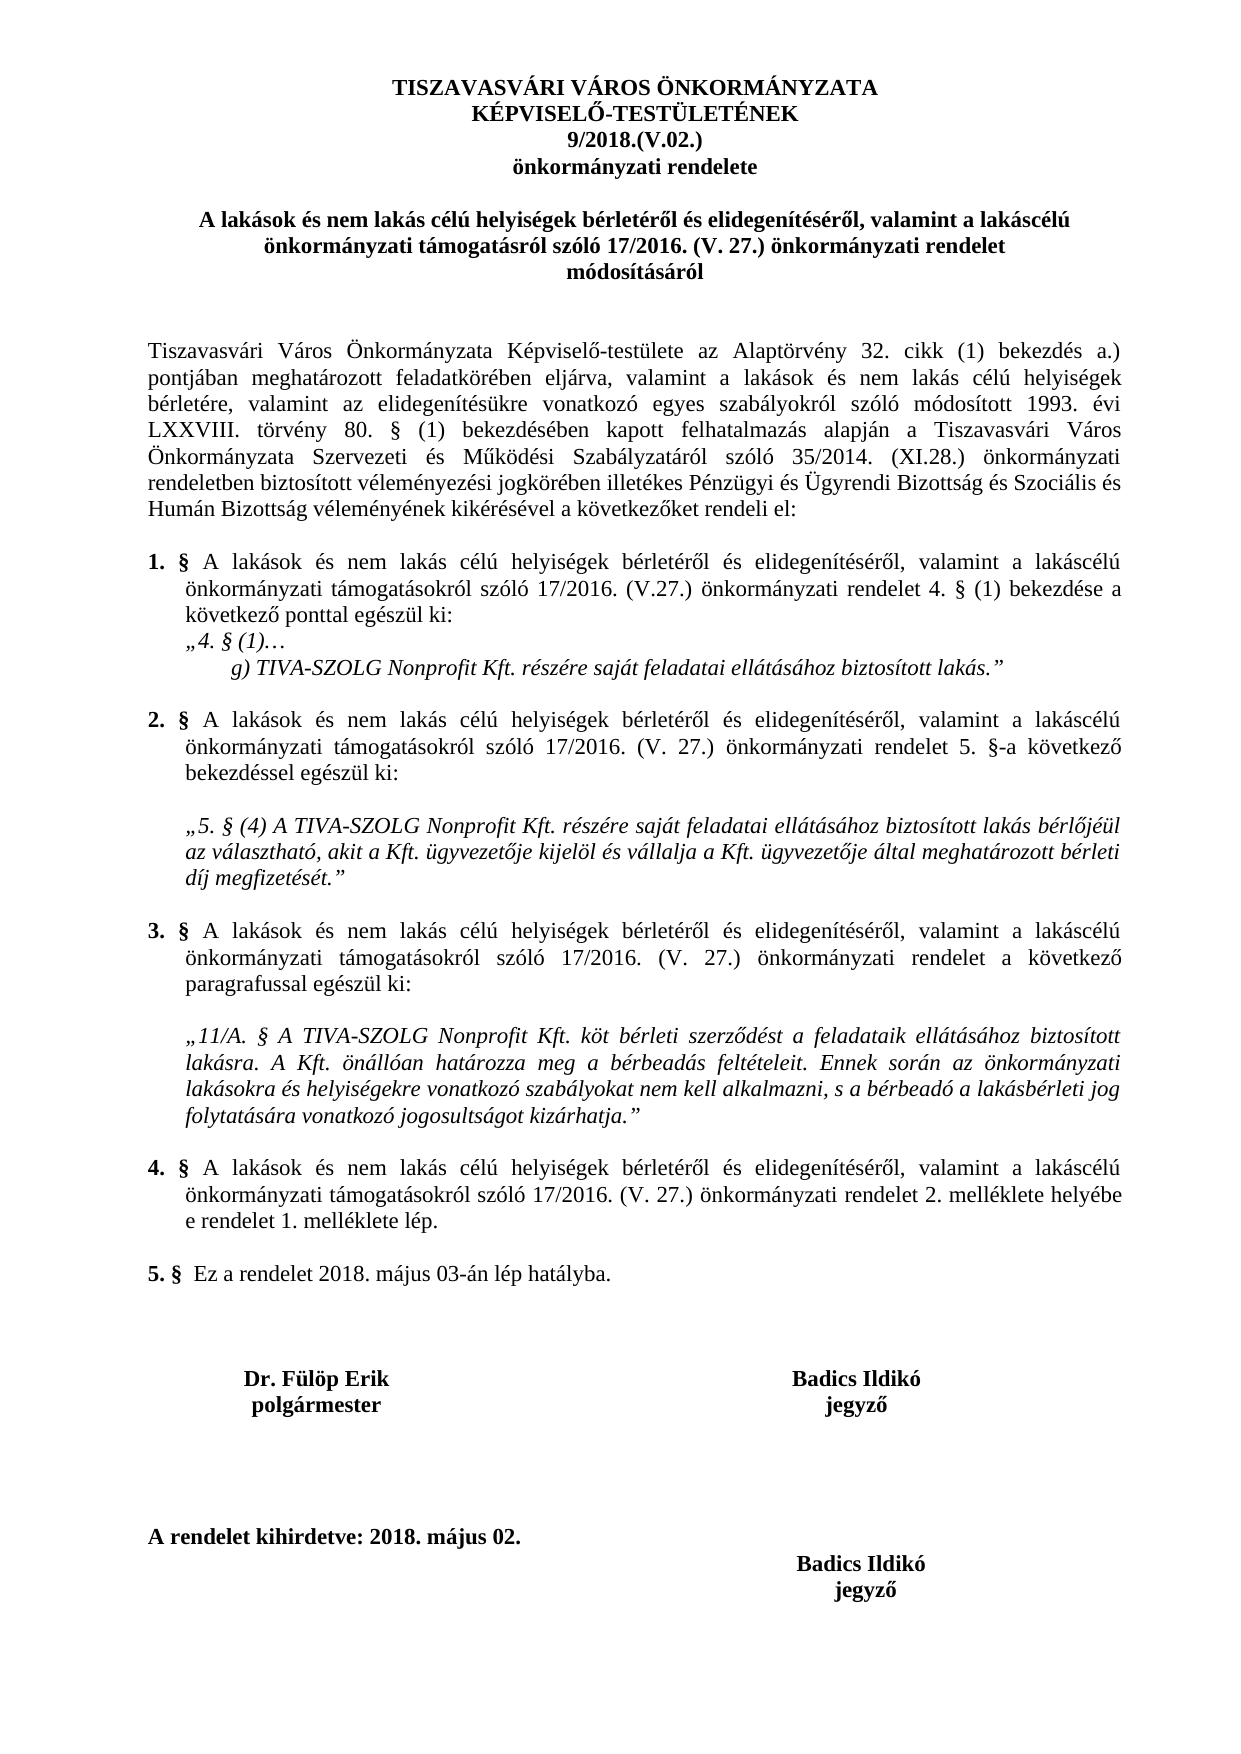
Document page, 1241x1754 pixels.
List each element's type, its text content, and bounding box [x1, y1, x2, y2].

text Badics Ildikó [148, 1550, 1122, 1576]
text „4. § (1)… [148, 627, 1122, 654]
list 2. § A lakások és nem lakás célú helyiségek bérletéről és elidegenítéséről, valamint a lakáscélú önkormányzati támogatásokról szóló 17/2016. (V. 27.) önkormányzati rendelet 5. §-a következő bekezdéssel egészül ki: [148, 706, 1122, 785]
text módosításáról [148, 258, 1122, 285]
text jegyző [148, 1576, 1122, 1602]
text önkormányzati rendelete [148, 153, 1122, 179]
list 1. § A lakások és nem lakás célú helyiségek bérletéről és elidegenítéséről, valamint a lakáscélú önkormányzati támogatásokról szóló 17/2016. (V.27.) önkormányzati rendelet 4. § (1) bekezdése a következő ponttal egészül ki: [148, 548, 1122, 627]
list „11/A. § A TIVA-SZOLG Nonprofit Kft. köt bérleti szerződést a feladataik ellátásához biztosított lakásra. A Kft. önállóan határozza meg a bérbeadás feltételeit. Ennek során az önkormányzati lakásokra és helyiségekre vonatkozó szabályokat nem kell alkalmazni, s a bérbeadó a lakásbérleti jog folytatására vonatkozó jogosultságot kizárhatja.” [185, 1023, 1122, 1128]
text KÉPVISELŐ-TESTÜLETÉNEK [148, 100, 1122, 127]
text 9/2018.(V.02.) [148, 127, 1122, 153]
text A rendelet kihirdetve: 2018. május 02. [148, 1523, 1122, 1550]
text A lakások és nem lakás célú helyiségek bérletéről és elidegenítéséről, valamint a lakáscélú önkormányzati támogatásról szóló 17/2016. (V. 27.) önkormányzati rendelet [148, 206, 1122, 258]
text g) TIVA-SZOLG Nonprofit Kft. részére saját feladatai ellátásához biztosított lakás.” [148, 654, 1122, 680]
text 5. § Ez a rendelet 2018. május 03-án lép hatályba. [148, 1260, 1122, 1286]
text Dr. Fülöp Erik Badics Ildikó [148, 1365, 1122, 1392]
text „5. § (4) A TIVA-SZOLG Nonprofit Kft. részére saját feladatai ellátásához biztosított lakás bérlőjéül az választható, akit a Kft. ügyvezetője kijelöl és vállalja a Kft. ügyvezetője által meghatározott bérleti díj megfizetését.” [185, 812, 1122, 891]
text polgármester jegyző [148, 1392, 1122, 1418]
list 3. § A lakások és nem lakás célú helyiségek bérletéről és elidegenítéséről, valamint a lakáscélú önkormányzati támogatásokról szóló 17/2016. (V. 27.) önkormányzati rendelet a következő paragrafussal egészül ki: [148, 917, 1122, 996]
list 4. § A lakások és nem lakás célú helyiségek bérletéről és elidegenítéséről, valamint a lakáscélú önkormányzati támogatásokról szóló 17/2016. (V. 27.) önkormányzati rendelet 2. melléklete helyébe e rendelet 1. melléklete lép. [148, 1154, 1122, 1233]
text Tiszavasvári Város Önkormányzata [148, 74, 1122, 100]
text Tiszavasvári Város Önkormányzata Képviselő-testülete az Alaptörvény 32. cikk (1) bekezdés a.) pontjában meghatározott feladatkörében eljárva, valamint a lakások és nem lakás célú helyiségek bérletére, valamint az elidegenítésükre vonatkozó egyes szabályokról szóló módosított 1993. évi LXXVIII. törvény 80. § (1) bekezdésében kapott felhatalmazás alapján a Tiszavasvári Város Önkormányzata Szervezeti és Működési Szabályzatáról szóló 35/2014. (XI.28.) önkormányzati rendeletben biztosított véleményezési jogkörében illetékes Pénzügyi és Ügyrendi Bizottság és Szociális és Humán Bizottság véleményének kikérésével a következőket rendeli el: [148, 337, 1122, 522]
